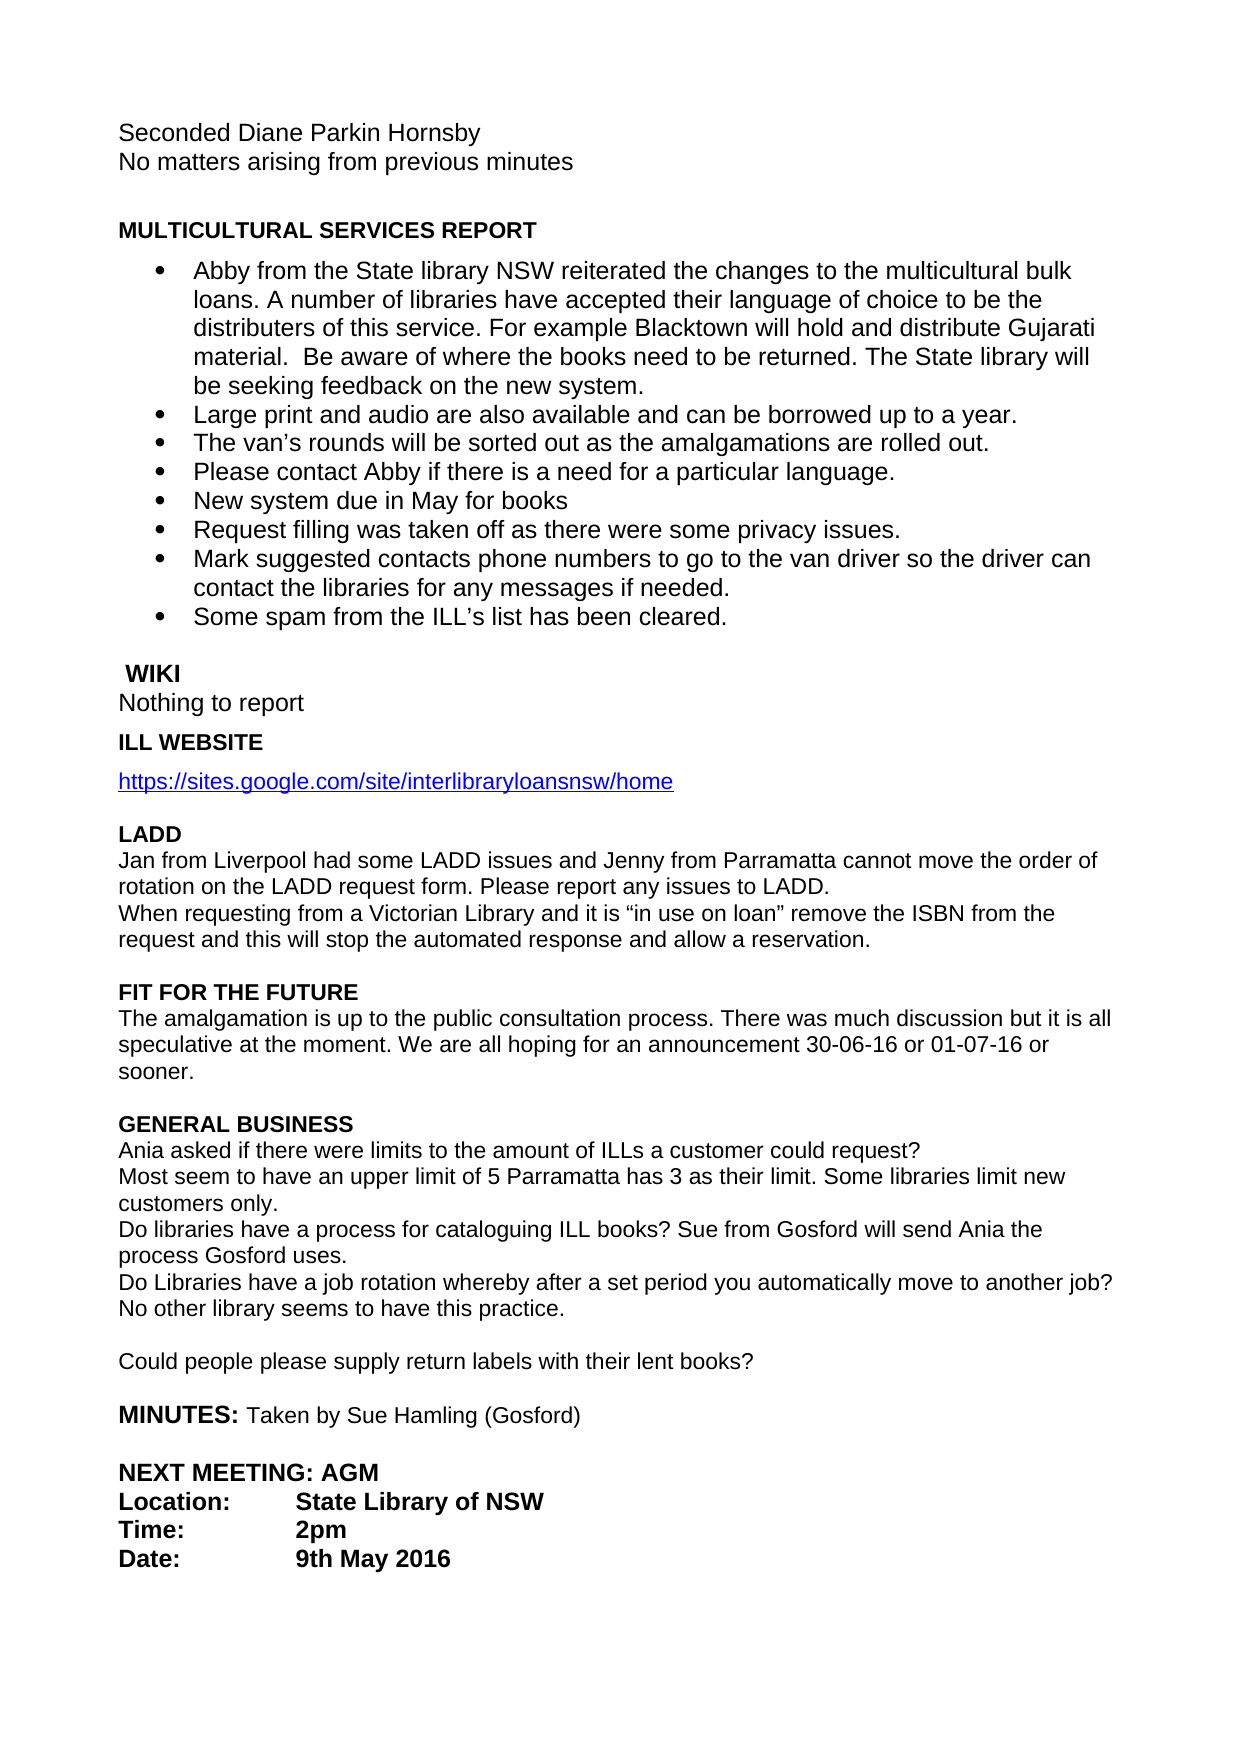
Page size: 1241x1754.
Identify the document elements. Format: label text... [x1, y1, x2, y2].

list The van’s rounds will be sorted out as the amalgamations are rolled out. [156, 428, 1122, 457]
text Jan from Liverpool had some LADD issues and Jenny from Parramatta cannot move the order of rotation on the LADD request form. Please report any issues to LADD. [118, 847, 1122, 900]
list New system due in May for books [156, 486, 1122, 515]
text https://sites.google.com/site/interlibraryloansnsw/home [118, 768, 1122, 794]
text Seconded Diane Parkin Hornsby [118, 118, 1122, 147]
subtitle MULTICULTURAL SERVICES REPORT [118, 217, 1122, 243]
text FIT FOR THE FUTURE [118, 979, 1122, 1005]
text Date: 9th May 2016 [118, 1544, 1122, 1573]
text No matters arising from previous minutes [118, 147, 1122, 176]
list Some spam from the ILL’s list has been cleared. [156, 601, 1122, 630]
list Mark suggested contacts phone numbers to go to the van driver so the driver can contact the libraries for any messages if needed. [156, 544, 1122, 601]
subtitle ill website [118, 729, 1122, 755]
list Request filling was taken off as there were some privacy issues. [156, 515, 1122, 544]
text Time: 2pm [118, 1515, 1122, 1544]
text NEXT MEETING: AGM [118, 1458, 1122, 1487]
list Please contact Abby if there is a need for a particular language. [156, 457, 1122, 486]
text WIKI [118, 659, 1122, 688]
text LADD [118, 821, 1122, 847]
text GENERAL BUSINESS [118, 1111, 1122, 1137]
text Could people please supply return labels with their lent books? [118, 1348, 1122, 1374]
text When requesting from a Victorian Library and it is “in use on loan” remove the ISBN from the request and this will stop the automated response and allow a reservation. [118, 900, 1122, 952]
text Ania asked if there were limits to the amount of ILLs a customer could request? [118, 1137, 1122, 1163]
text Do libraries have a process for cataloguing ILL books? Sue from Gosford will send Ania the process Gosford uses. [118, 1216, 1122, 1269]
list Large print and audio are also available and can be borrowed up to a year. [156, 399, 1122, 428]
text Do Libraries have a job rotation whereby after a set period you automatically move to another job? No other library seems to have this practice. [118, 1269, 1122, 1321]
text The amalgamation is up to the public consultation process. There was much discussion but it is all speculative at the moment. We are all hoping for an announcement 30-06-16 or 01-07-16 or sooner. [118, 1005, 1122, 1084]
text Most seem to have an upper limit of 5 Parramatta has 3 as their limit. Some libraries limit new customers only. [118, 1163, 1122, 1216]
text Nothing to report [118, 688, 1122, 717]
text MINUTES: Taken by Sue Hamling (Gosford) [118, 1400, 1122, 1429]
text Location: State Library of NSW [118, 1487, 1122, 1515]
list Abby from the State library NSW reiterated the changes to the multicultural bulk loans. A number of libraries have accepted their language of choice to be the distributers of this service. For example Blacktown will hold and distribute Gujarati material. Be aware of where the books need to be returned. The State library will be seeking feedback on the new system. [156, 256, 1122, 399]
